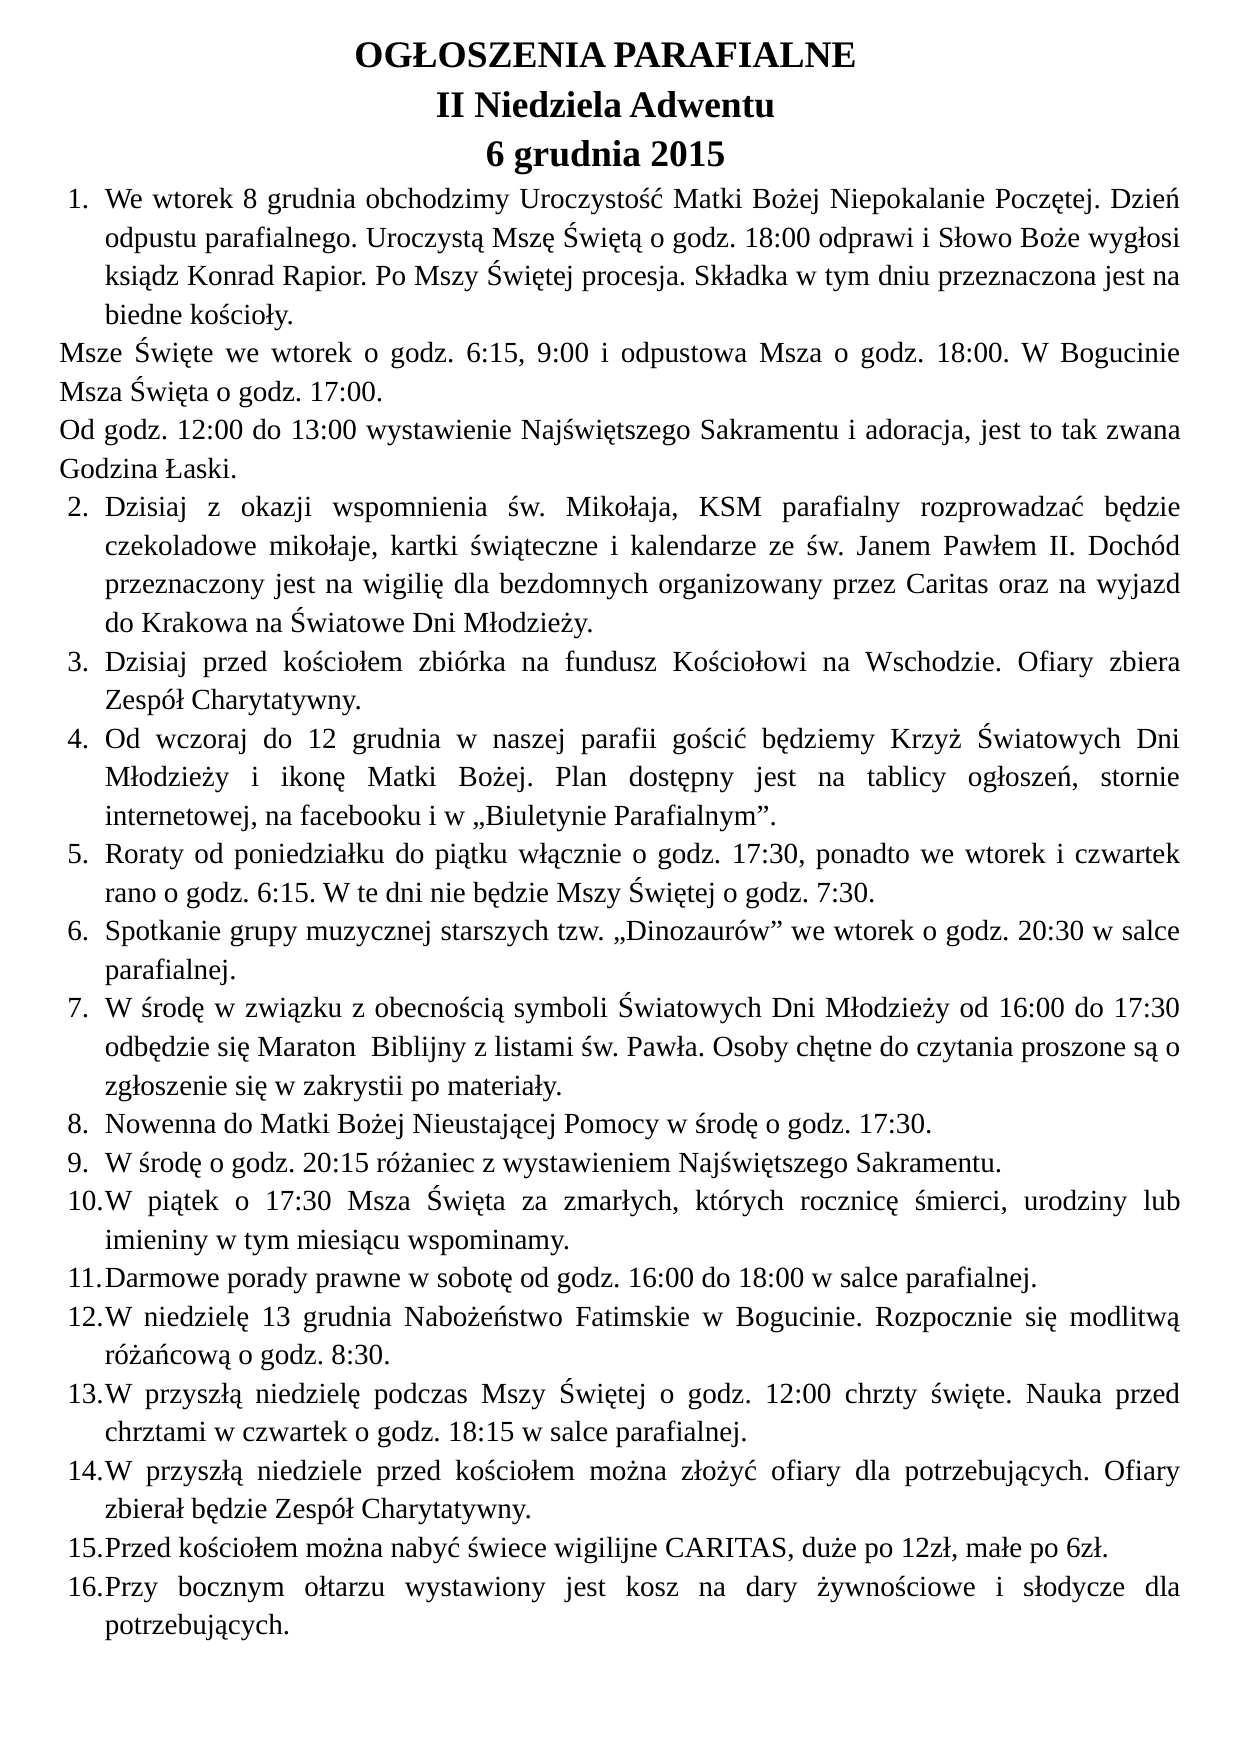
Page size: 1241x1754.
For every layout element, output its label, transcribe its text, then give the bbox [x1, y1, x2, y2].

list Przy bocznym ołtarzu wystawiony jest kosz na dary żywnościowe i słodycze dla potrzebujących. [67, 1569, 1181, 1641]
list Dzisiaj z okazji wspomnienia św. Mikołaja, KSM parafialny rozprowadzać będzie czekoladowe mikołaje, kartki świąteczne i kalendarze ze św. Janem Pawłem II. Dochód przeznaczony jest na wigilię dla bezdomnych organizowany przez Caritas oraz na wyjazd do Krakowa na Światowe Dni Młodzieży. [67, 489, 1181, 639]
list Msze Święte we wtorek o godz. 6:15, 9:00 i odpustowa Msza o godz. 18:00. W Bogucinie Msza Święta o godz. 17:00. [59, 335, 1181, 407]
list W środę o godz. 20:15 różaniec z wystawieniem Najświętszego Sakramentu. [67, 1145, 1181, 1178]
list Od godz. 12:00 do 13:00 wystawienie Najświętszego Sakramentu i adoracja, jest to tak zwana Godzina Łaski. [59, 412, 1181, 484]
list Od wczoraj do 12 grudnia w naszej parafii gościć będziemy Krzyż Światowych Dni Młodzieży i ikonę Matki Bożej. Plan dostępny jest na tablicy ogłoszeń, stornie internetowej, na facebooku i w „Biuletynie Parafialnym”. [67, 721, 1181, 831]
list W przyszłą niedziele przed kościołem można złożyć ofiary dla potrzebujących. Ofiary zbierał będzie Zespół Charytatywny. [67, 1453, 1181, 1525]
list W przyszłą niedzielę podczas Mszy Świętej o godz. 12:00 chrzty święte. Nauka przed chrztami w czwartek o godz. 18:15 w salce parafialnej. [67, 1376, 1181, 1448]
list We wtorek 8 grudnia obchodzimy Uroczystość Matki Bożej Niepokalanie Poczętej. Dzień odpustu parafialnego. Uroczystą Mszę Świętą o godz. 18:00 odprawi i Słowo Boże wygłosi ksiądz Konrad Rapior. Po Mszy Świętej procesja. Składka w tym dniu przeznaczona jest na biedne kościoły. [67, 181, 1181, 330]
list Dzisiaj przed kościołem zbiórka na fundusz Kościołowi na Wschodzie. Ofiary zbiera Zespół Charytatywny. [67, 644, 1181, 716]
text OGŁOSZENIA PARAFIALNE [29, 32, 1181, 76]
text 6 grudnia 2015 [29, 132, 1181, 175]
text II Niedziela Adwentu [29, 82, 1181, 125]
list Darmowe porady prawne w sobotę od godz. 16:00 do 18:00 w salce parafialnej. [67, 1260, 1181, 1294]
list W niedzielę 13 grudnia Nabożeństwo Fatimskie w Bogucinie. Rozpocznie się modlitwą różańcową o godz. 8:30. [67, 1299, 1181, 1371]
list Przed kościołem można nabyć świece wigilijne CARITAS, duże po 12zł, małe po 6zł. [67, 1530, 1181, 1564]
list W środę w związku z obecnością symboli Światowych Dni Młodzieży od 16:00 do 17:30 odbędzie się Maraton Biblijny z listami św. Pawła. Osoby chętne do czytania proszone są o zgłoszenie się w zakrystii po materiały. [67, 991, 1181, 1101]
list Nowenna do Matki Bożej Nieustającej Pomocy w środę o godz. 17:30. [67, 1106, 1181, 1140]
list Roraty od poniedziałku do piątku włącznie o godz. 17:30, ponadto we wtorek i czwartek rano o godz. 6:15. W te dni nie będzie Mszy Świętej o godz. 7:30. [67, 836, 1181, 908]
list Spotkanie grupy muzycznej starszych tzw. „Dinozaurów” we wtorek o godz. 20:30 w salce parafialnej. [67, 913, 1181, 986]
list W piątek o 17:30 Msza Święta za zmarłych, których rocznicę śmierci, urodziny lub imieniny w tym miesiącu wspominamy. [67, 1183, 1181, 1255]
